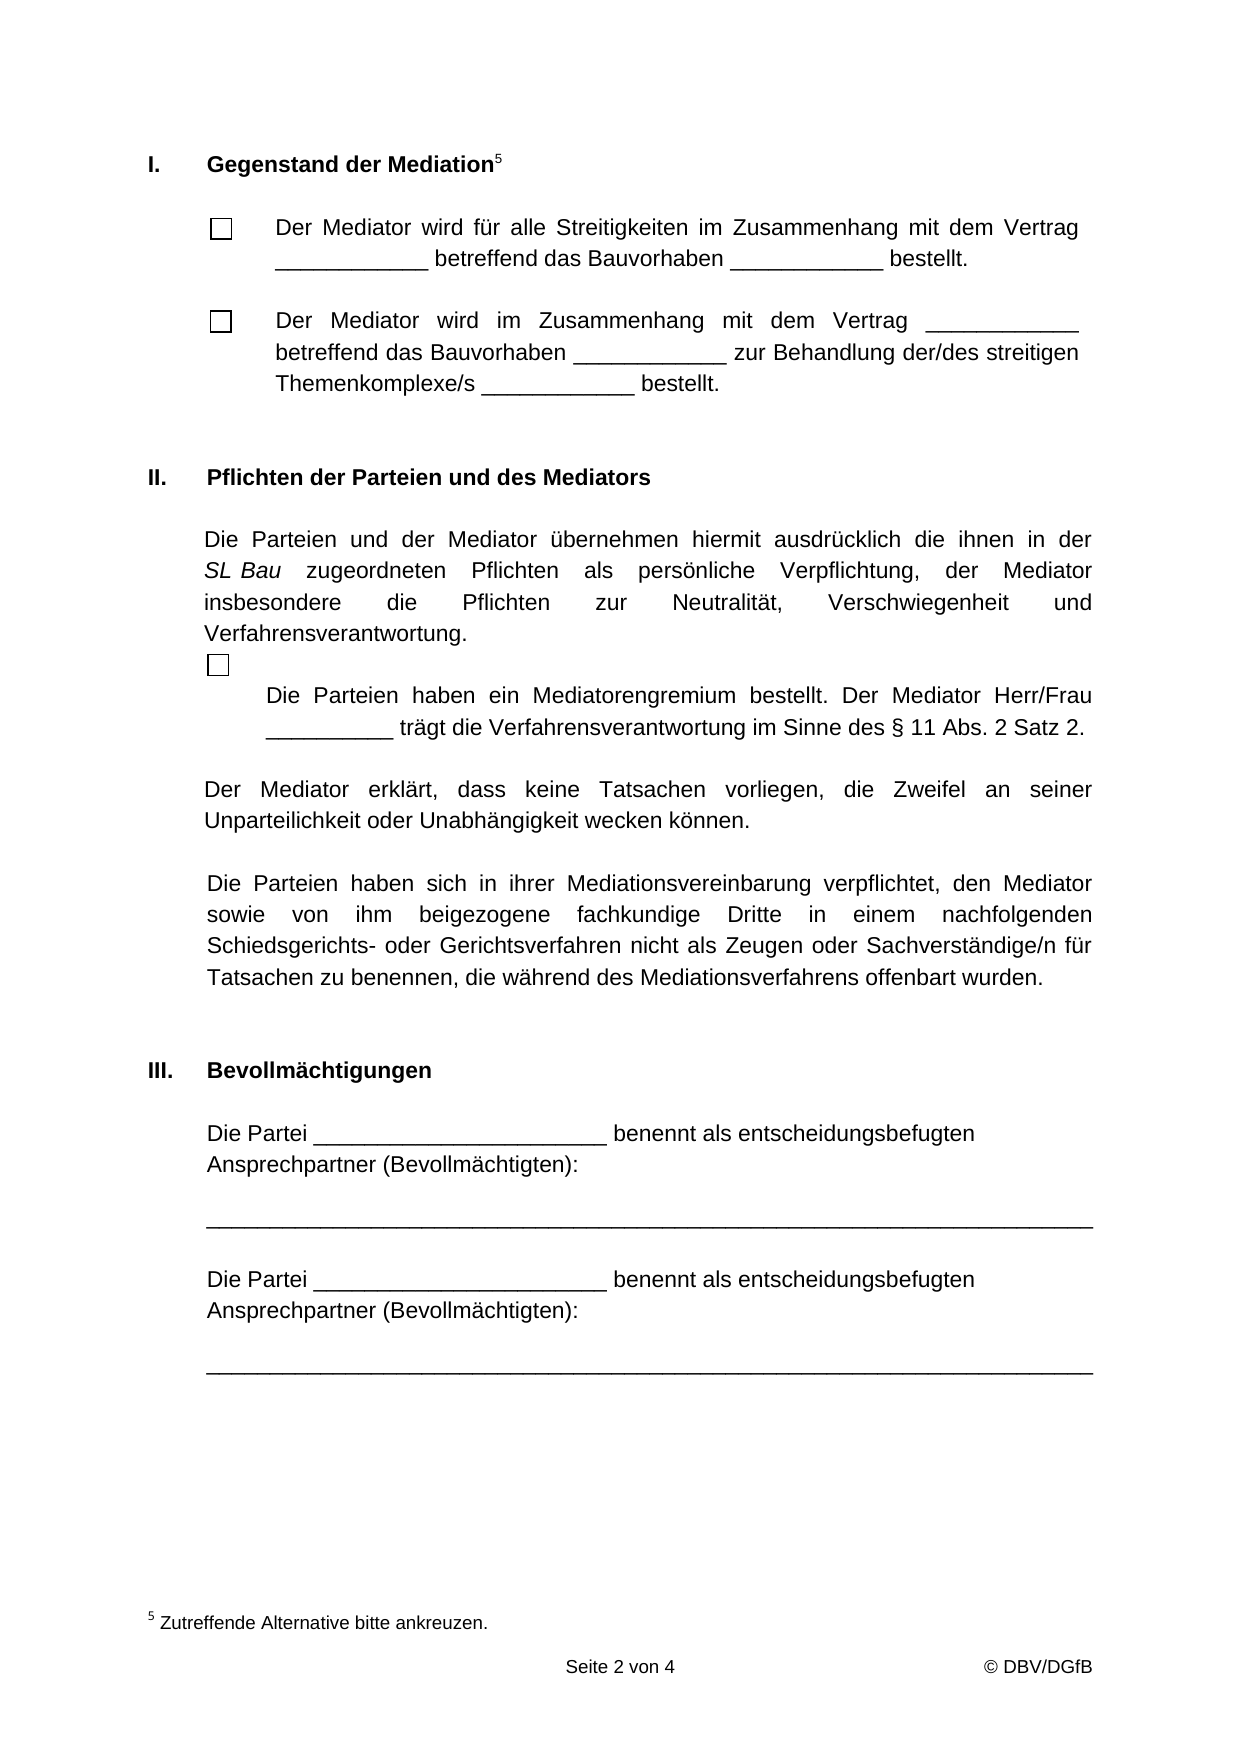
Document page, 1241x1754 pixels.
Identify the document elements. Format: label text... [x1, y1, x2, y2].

text Die Partei _______________________ benennt als entscheidungsbefugten Ansprechpartner (Bevollmächtigten): [207, 1262, 1093, 1325]
table_cell [205, 304, 264, 398]
text I. Gegenstand der Mediation [148, 148, 1093, 179]
table_header [205, 210, 264, 304]
text Die Parteien haben sich in ihrer Mediationsvereinbarung verpflichtet, den Mediator sowie von ihm beigezogene fachkundige Dritte in einem nachfolgenden Schiedsgerichts- oder Gerichtsverfahren nicht als Zeugen oder Sachverständige/n für Tatsachen zu benennen, die während des Mediationsverfahrens offenbart wurden. [207, 866, 1093, 991]
text Die Partei _______________________ benennt als entscheidungsbefugten Ansprechpartner (Bevollmächtigten): [207, 1116, 1093, 1179]
table_header Der Mediator wird für alle Streitigkeiten im Zusammenhang mit dem Vertrag ____________ betreffend das Bauvorhaben ____________ bestellt. [264, 210, 1091, 304]
table_cell Der Mediator wird im Zusammenhang mit dem Vertrag ____________ betreffend das Bauvorhaben ____________ zur Behandlung der/des streitigen Themenkomplexe/s ____________ bestellt. [264, 304, 1091, 398]
text Die Parteien und der Mediator übernehmen hiermit ausdrücklich die ihnen in der SL Bau zugeordneten Pflichten als persönliche Verpflichtung, der Mediator insbesondere die Pflichten zur Neutralität, Verschwiegenheit und Verfahrensverantwortung. [204, 523, 1093, 648]
text Die Parteien haben ein Mediatorengremium bestellt. Der Mediator Herr/Frau __________ trägt die Verfahrensverantwortung im Sinne des § 11 Abs. 2 Satz 2. [266, 679, 1093, 741]
text II. Pflichten der Parteien und des Mediators [148, 460, 1093, 491]
text III. Bevollmächtigungen [148, 1054, 1093, 1085]
text Der Mediator erklärt, dass keine Tatsachen vorliegen, die Zweifel an seiner Unparteilichkeit oder Unabhängigkeit wecken können. [204, 773, 1093, 835]
